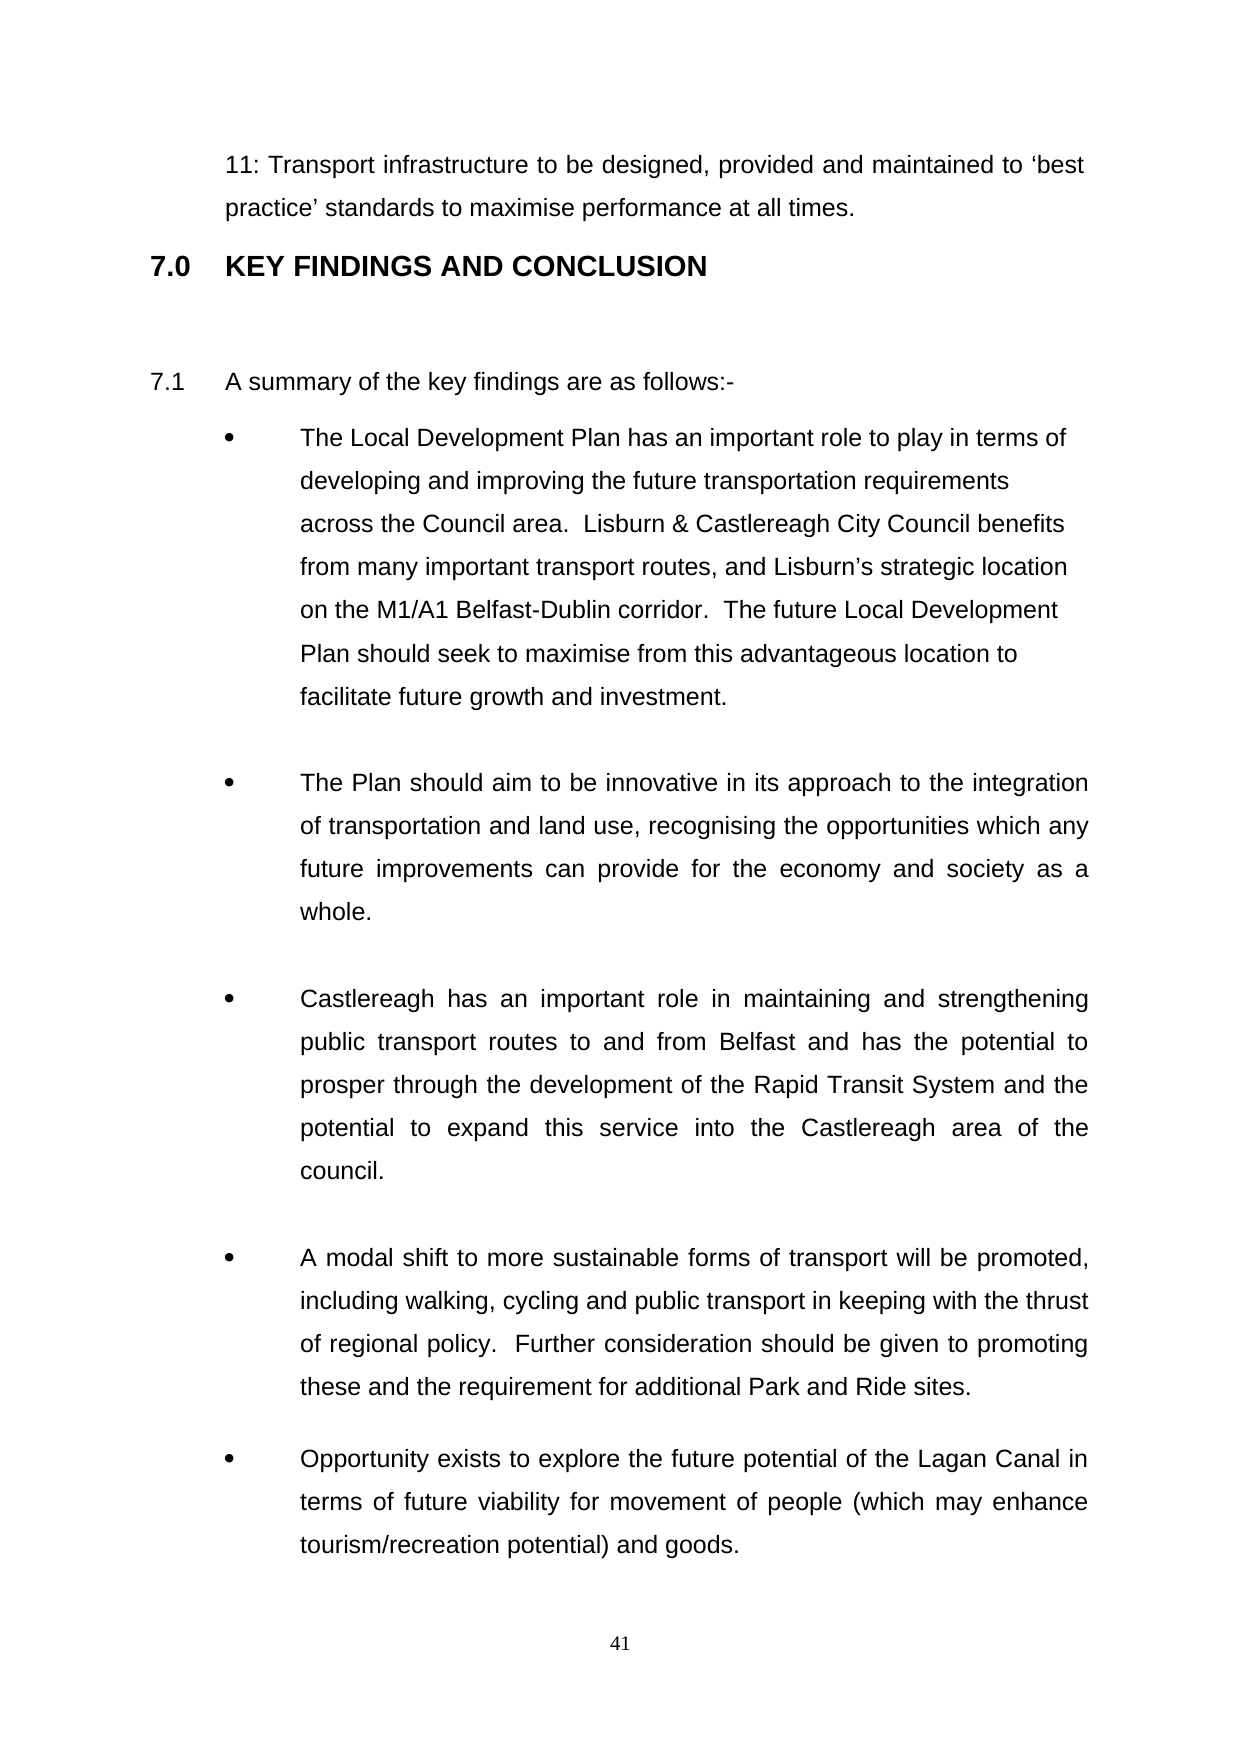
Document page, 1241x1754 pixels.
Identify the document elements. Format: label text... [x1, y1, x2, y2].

text 7.1 A summary of the key findings are as follows:- [150, 367, 1090, 396]
list Castlereagh has an important role in maintaining and strengthening public transport routes to and from Belfast and has the potential to prosper through the development of the Rapid Transit System and the potential to expand this service into the Castlereagh area of the council. [225, 984, 1090, 1185]
list The Plan should aim to be innovative in its approach to the integration of transportation and land use, recognising the opportunities which any future improvements can provide for the economy and society as a whole. [225, 768, 1090, 926]
list A modal shift to more sustainable forms of transport will be promoted, including walking, cycling and public transport in keeping with the thrust of regional policy. Further consideration should be given to promoting these and the requirement for additional Park and Ride sites. [225, 1242, 1090, 1401]
text 11: Transport infrastructure to be designed, provided and maintained to ‘best practice’ standards to maximise performance at all times. [225, 150, 1085, 222]
list Opportunity exists to explore the future potential of the Lagan Canal in terms of future viability for movement of people (which may enhance tourism/recreation potential) and goods. [225, 1444, 1090, 1559]
text 7.0 KEY FINDINGS AND CONCLUSION [150, 249, 1090, 282]
list The Local Development Plan has an important role to play in terms of developing and improving the future transportation requirements across the Council area. Lisburn & Castlereagh City Council benefits from many important transport routes, and Lisburn’s strategic location on the M1/A1 Belfast-Dublin corridor. The future Local Development Plan should seek to maximise from this advantageous location to facilitate future growth and investment. [225, 423, 1090, 710]
